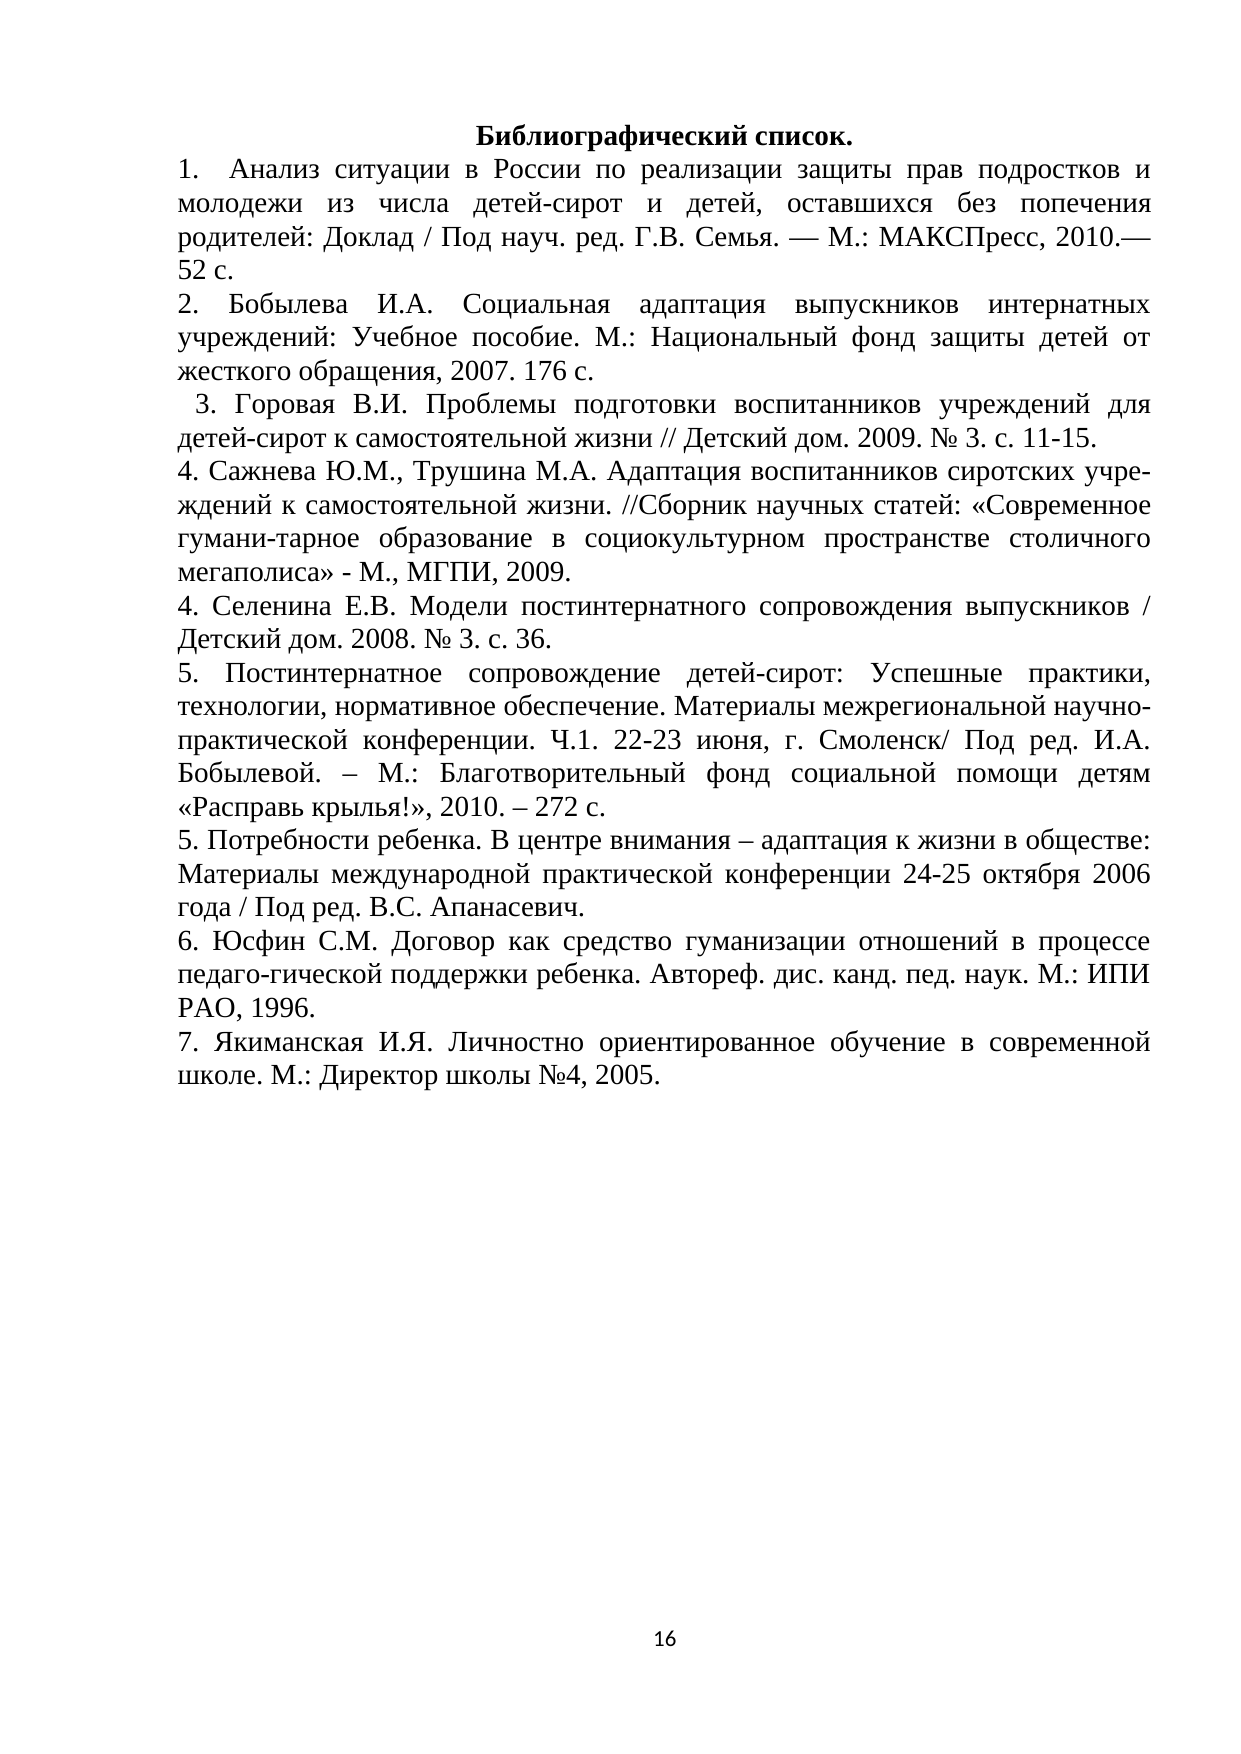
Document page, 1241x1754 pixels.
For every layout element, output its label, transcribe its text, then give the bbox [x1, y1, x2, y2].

text 5. Постинтернатное сопровождение детей-сирот: Успешные практики, технологии, нормативное обеспечение. Материалы межрегиональной научно-практической конференции. Ч.1. 22-23 июня, г. Смоленск/ Под ред. И.А. Бобылевой. – М.: Благотворительный фонд социальной помощи детям «Расправь крылья!», 2010. – 272 с. [177, 655, 1152, 822]
text 4. Селенина Е.В. Модели постинтернатного сопровождения выпускников / Детский дом. 2008. № 3. с. 36. [177, 588, 1152, 655]
text 5. Потребности ребенка. В центре внимания – адаптация к жизни в обществе: Материалы международной практической конференции 24-25 октября 2006 года / Под ред. В.С. Апанасевич. [177, 822, 1152, 923]
text Библиографический список. [177, 118, 1152, 152]
text 1. Анализ ситуации в России по реализации защиты прав подростков и молодежи из числа детей-сирот и детей, оставшихся без попечения родителей: Доклад / Под науч. ред. Г.В. Семья. — М.: МАКСПресс, 2010.— 52 с. [177, 152, 1152, 286]
text 2. Бобылева И.А. Социальная адаптация выпускников интернатных учреждений: Учебное пособие. М.: Национальный фонд защиты детей от жесткого обращения, 2007. 176 с. [177, 286, 1152, 386]
text 6. Юсфин С.М. Договор как средство гуманизации отношений в процессе педаго-гической поддержки ребенка. Автореф. дис. канд. пед. наук. М.: ИПИ РАО, 1996. [177, 923, 1152, 1024]
text 4. Сажнева Ю.М., Трушина М.А. Адаптация воспитанников сиротских учре-ждений к самостоятельной жизни. //Сборник научных статей: «Современное гумани-тарное образование в социокультурном пространстве столичного мегаполиса» - М., МГПИ, 2009. [177, 453, 1152, 588]
text 7. Якиманская И.Я. Личностно ориентированное обучение в современной школе. М.: Директор школы №4, 2005. [177, 1024, 1152, 1091]
text 3. Горовая В.И. Проблемы подготовки воспитанников учреждений для детей-сирот к самостоятельной жизни // Детский дом. 2009. № 3. с. 11-15. [177, 386, 1152, 453]
